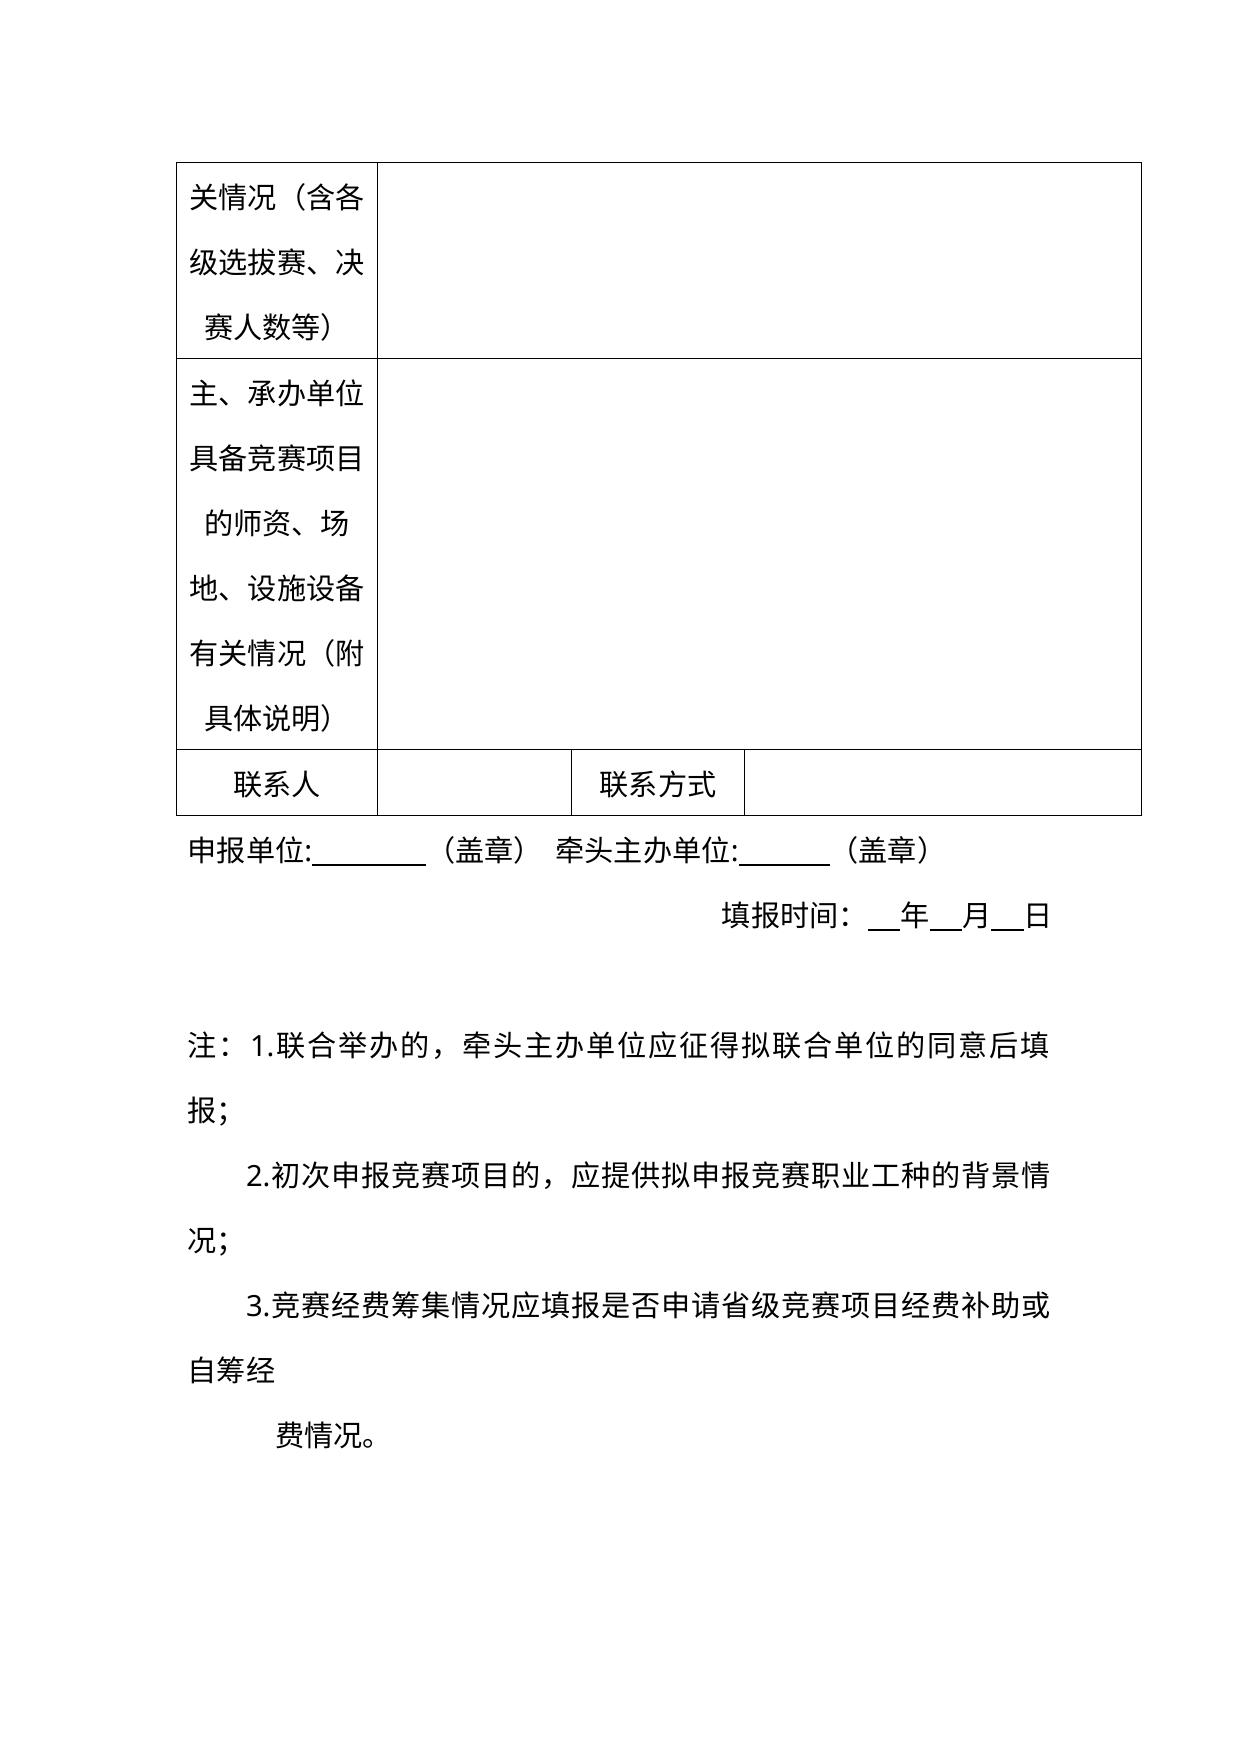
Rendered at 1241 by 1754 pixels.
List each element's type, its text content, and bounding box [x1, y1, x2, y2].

list 3.竞赛经费筹集情况应填报是否申请省级竞赛项目经费补助或自筹经 [187, 1271, 1053, 1401]
table_cell [378, 359, 1141, 749]
table_cell [378, 163, 1141, 358]
table_cell 联系方式 [572, 750, 744, 815]
list 2.初次申报竞赛项目的，应提供拟申报竞赛职业工种的背景情况； [187, 1141, 1053, 1271]
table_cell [177, 163, 377, 358]
list 费情况。 [187, 1401, 1053, 1466]
text 填报时间： 年 月 日 [187, 881, 1053, 946]
text 申报单位: （盖章） 牵头主办单位: （盖章） [187, 816, 1053, 881]
table_cell [745, 750, 1141, 815]
text 注：1.联合举办的，牵头主办单位应征得拟联合单位的同意后填报； [187, 1011, 1053, 1141]
table_cell 联系人 [177, 750, 377, 815]
table_cell [378, 750, 571, 815]
table_cell 主、承办单位具备竞赛项目的师资、场地、设施设备有关情况（附具体说明） [177, 359, 377, 749]
